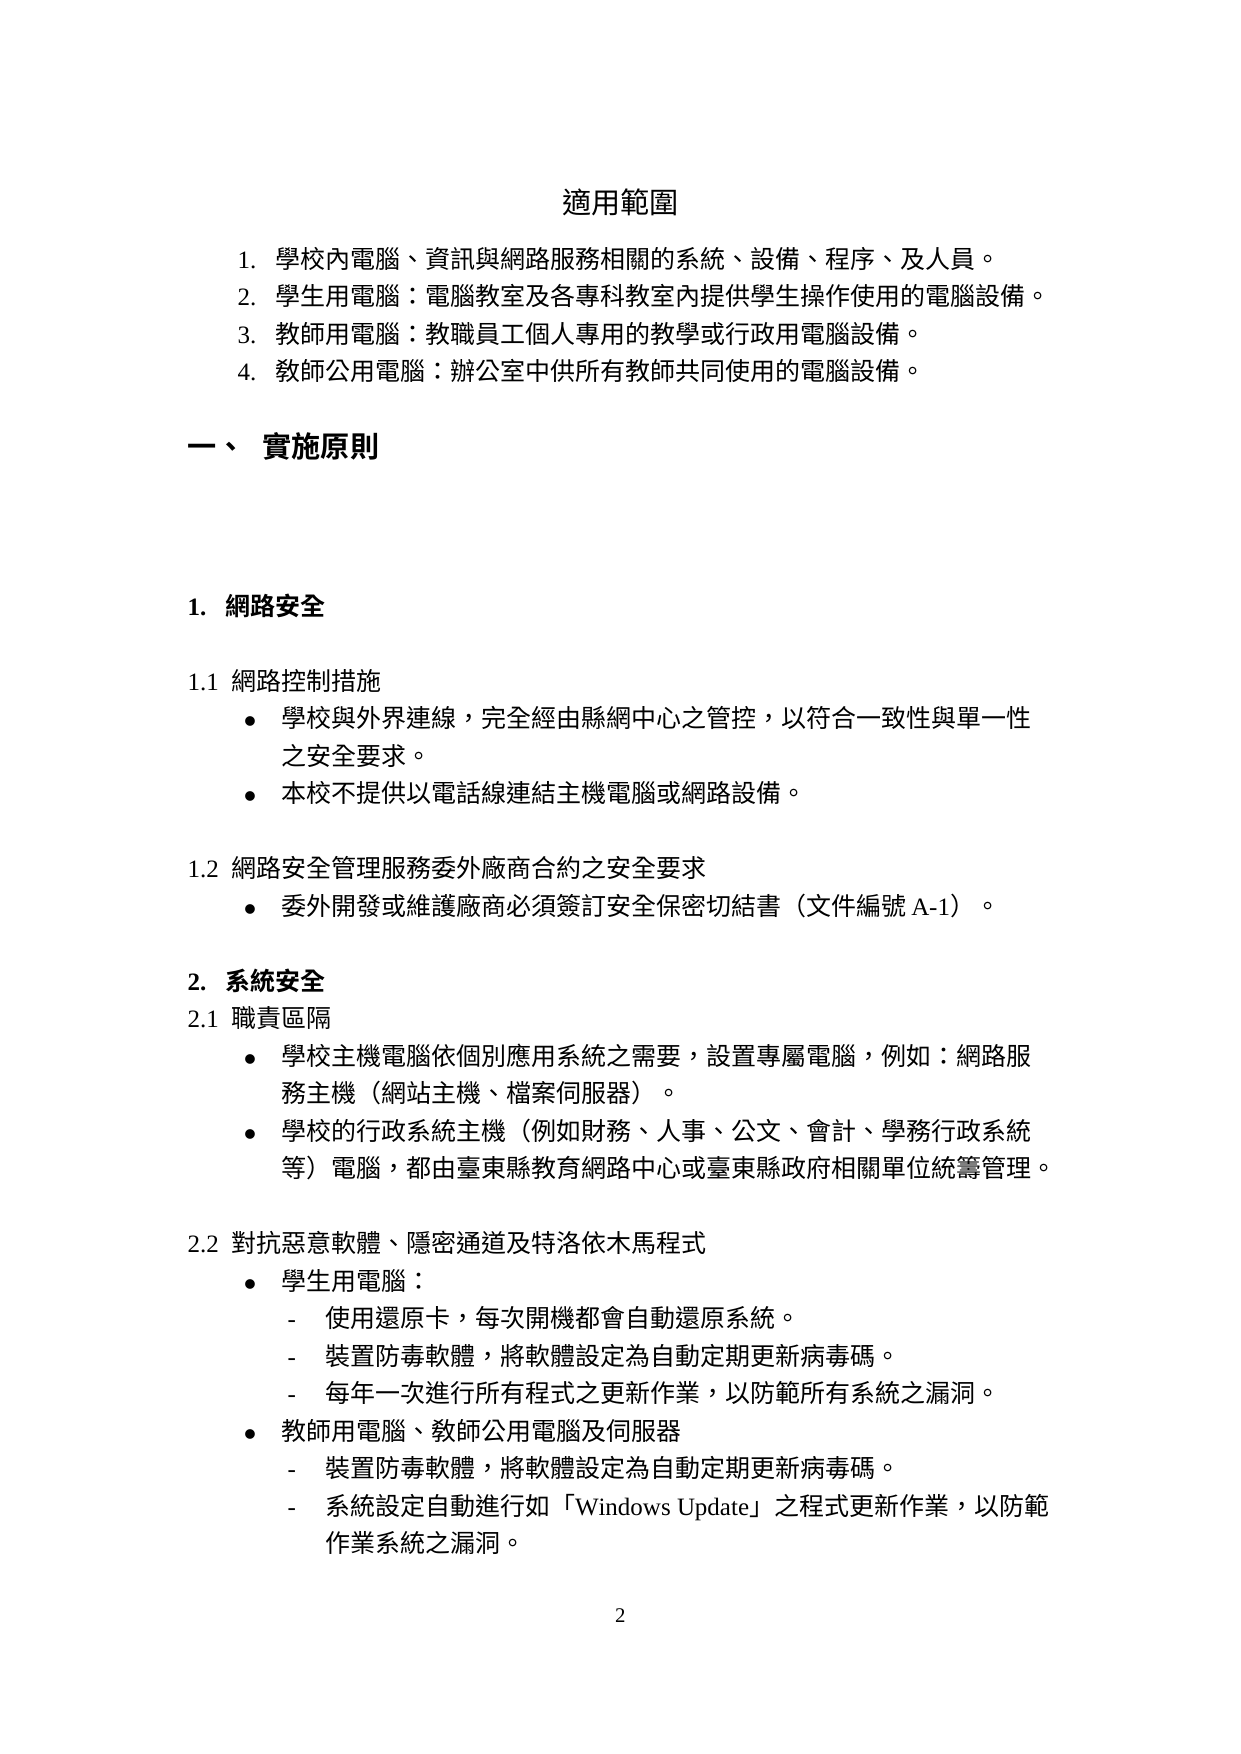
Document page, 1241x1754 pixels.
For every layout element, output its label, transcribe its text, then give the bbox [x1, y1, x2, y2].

list 職責區隔 [187, 998, 1053, 1036]
list 裝置防毒軟體，將軟體設定為自動定期更新病毒碼。 [287, 1336, 1053, 1373]
list 學校主機電腦依個別應用系統之需要，設置專屬電腦，例如：網路服務主機（網站主機、檔案伺服器）。 [243, 1036, 1053, 1111]
list 每年一次進行所有程式之更新作業，以防範所有系統之漏洞。 [287, 1373, 1053, 1411]
list 教師用電腦：教職員工個人專用的教學或行政用電腦設備。 [237, 314, 1053, 351]
list 學生用電腦：電腦教室及各專科教室內提供學生操作使用的電腦設備。 [237, 276, 1053, 314]
list 本校不提供以電話線連結主機電腦或網路設備。 [243, 773, 1053, 811]
list 系統設定自動進行如「Windows Update」之程式更新作業，以防範作業系統之漏洞。 [287, 1486, 1053, 1561]
list 網路安全 [187, 586, 1053, 623]
list 教師用電腦、敎師公用電腦及伺服器 [243, 1411, 1053, 1448]
list 學校的行政系統主機（例如財務、人事、公文、會計、學務行政系統等）電腦，都由臺東縣教育網路中心或臺東縣政府相關單位統籌管理。 [243, 1111, 1053, 1186]
list 使用還原卡，每次開機都會自動還原系統。 [287, 1298, 1053, 1336]
list 對抗惡意軟體、隱密通道及特洛依木馬程式 [187, 1223, 1053, 1261]
list 學校與外界連線，完全經由縣網中心之管控，以符合一致性與單一性之安全要求。 [243, 698, 1053, 773]
list 敎師公用電腦：辦公室中供所有教師共同使用的電腦設備。 [237, 351, 1053, 389]
list 裝置防毒軟體，將軟體設定為自動定期更新病毒碼。 [287, 1448, 1053, 1486]
list 系統安全 [187, 961, 1053, 998]
list 學校內電腦、資訊與網路服務相關的系統、設備、程序、及人員。 [237, 239, 1053, 276]
list 網路控制措施 [187, 661, 1053, 698]
list 網路安全管理服務委外廠商合約之安全要求 [187, 848, 1053, 886]
subtitle 實施原則 [187, 407, 1053, 482]
list 學生用電腦： [243, 1261, 1053, 1298]
text 適用範圍 [187, 164, 1053, 239]
list 委外開發或維護廠商必須簽訂安全保密切結書（文件編號A-1）。 [243, 886, 1053, 923]
